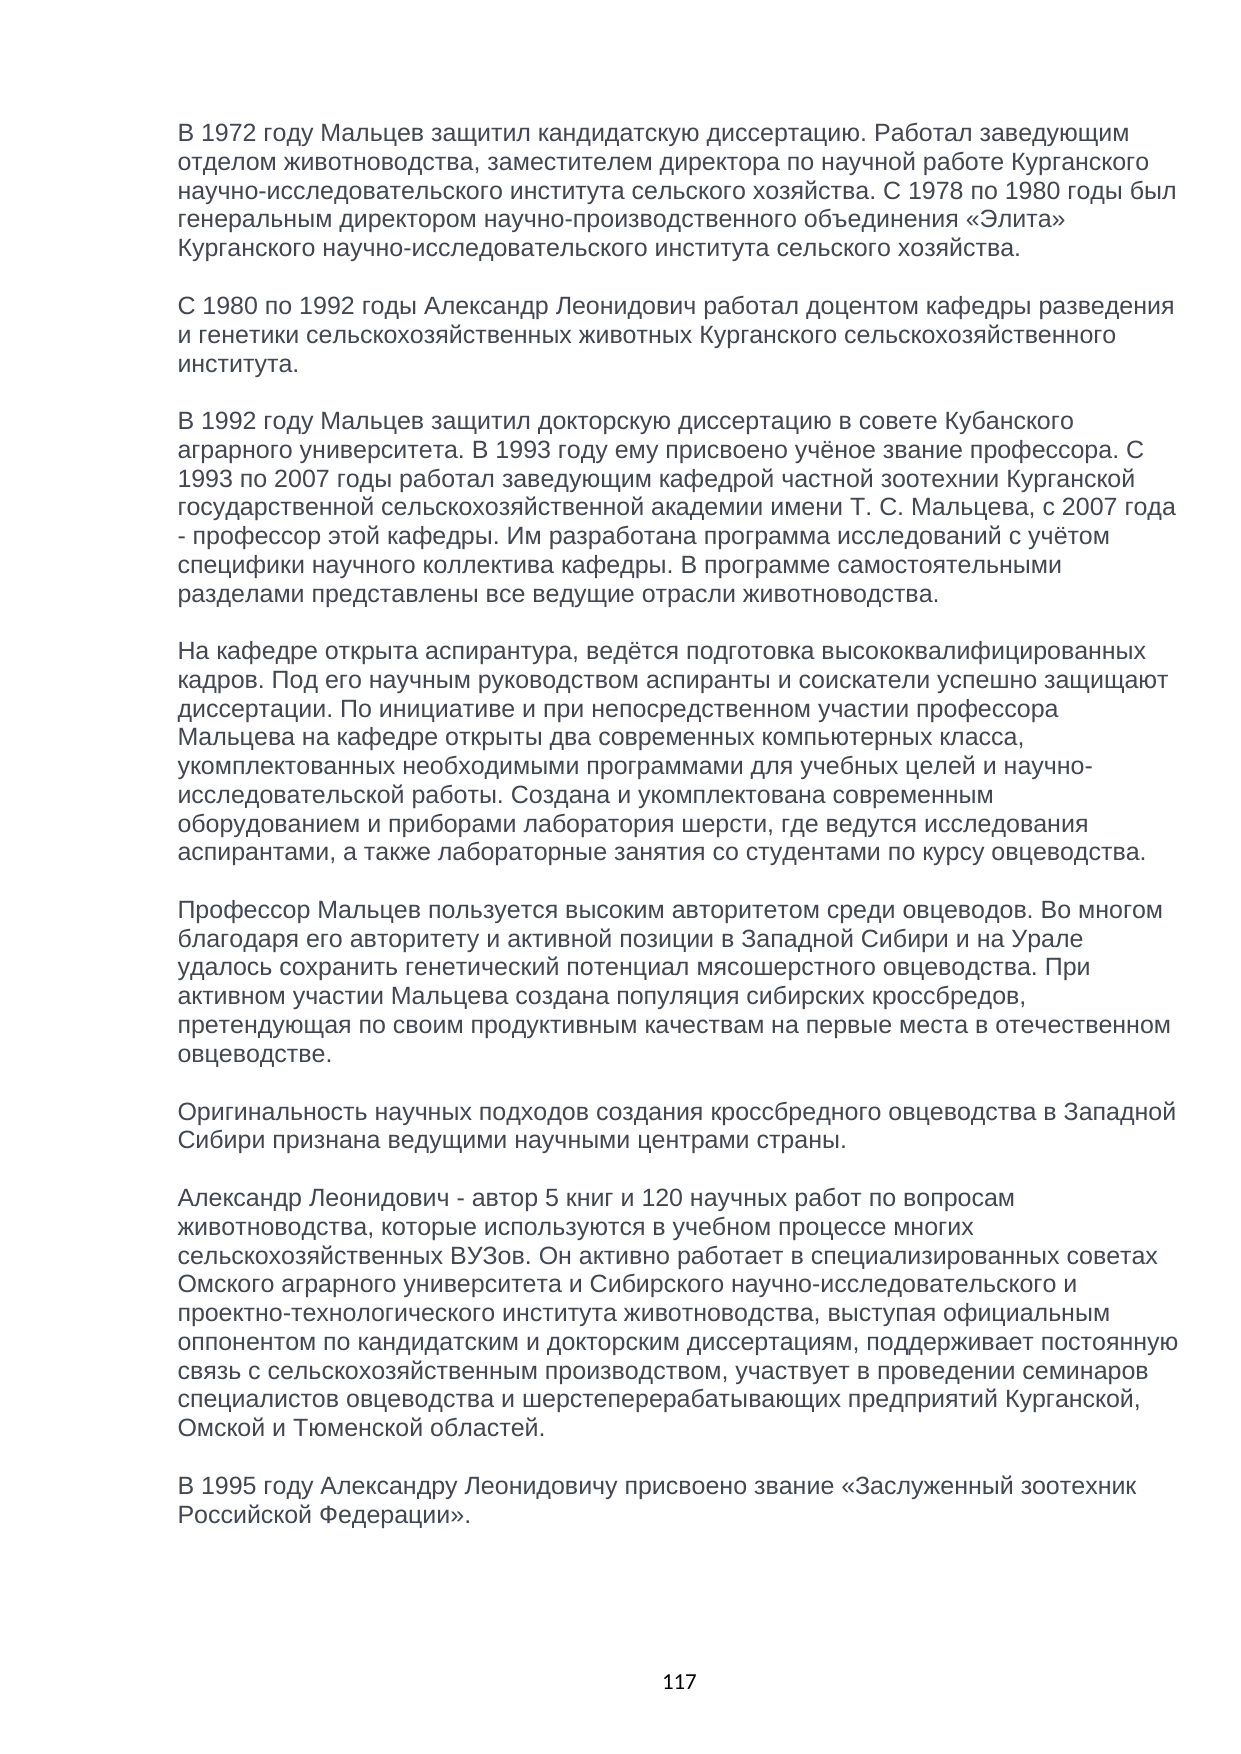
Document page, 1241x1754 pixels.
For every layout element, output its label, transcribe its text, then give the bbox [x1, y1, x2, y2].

text В 1972 году Мальцев защитил кандидатскую диссертацию. Работал заведующим отделом животноводства, заместителем директора по научной работе Курганского научно-исследовательского института сельского хозяйства. С 1978 по 1980 годы был генеральным директором научно-производственного объединения «Элита» Курганского научно-исследовательского института сельского хозяйства. [177, 118, 1181, 262]
text Оригинальность научных подходов создания кроссбредного овцеводства в Западной Сибири признана ведущими научными центрами страны. [177, 1096, 1181, 1154]
text С 1980 по 1992 годы Александр Леонидович работал доцентом кафедры разведения и генетики сельскохозяйственных животных Курганского сельскохозяйственного института. В 1992 году Мальцев защитил докторскую диссертацию в совете Кубанского аграрного университета. В 1993 году ему присвоено учёное звание профессора. С 1993 по 2007 годы работал заведующим кафедрой частной зоотехнии Курганской государственной сельскохозяйственной академии имени Т. С. Мальцева, с 2007 года - профессор этой кафедры. Им разработана программа исследований с учётом специфики научного коллектива кафедры. В программе самостоятельными разделами представлены все ведущие отрасли животноводства. На кафедре открыта аспирантура, ведётся подготовка высококвалифицированных кадров. Под его научным руководством аспиранты и соискатели успешно защищают диссертации. По инициативе и при непосредственном участии профессора Мальцева на кафедре открыты два современных компьютерных класса, укомплектованных необходимыми программами для учебных целей и научно-исследовательской работы. Создана и укомплектована современным оборудованием и приборами лаборатория шерсти, где ведутся исследования аспирантами, а также лабораторные занятия со студентами по курсу овцеводства. Профессор Мальцев пользуется высоким авторитетом среди овцеводов. Во многом благодаря его авторитету и активной позиции в Западной Сибири и на Урале удалось сохранить генетический потенциал мясошерстного овцеводства. При активном участии Мальцева создана популяция сибирских кроссбредов, претендующая по своим продуктивным качествам на первые места в отечественном овцеводстве. [177, 291, 1181, 1067]
text Александр Леонидович - автор 5 книг и 120 научных работ по вопросам животноводства, которые используются в учебном процессе многих сельскохозяйственных ВУЗов. Он активно работает в специализированных советах Омского аграрного университета и Сибирского научно-исследовательского и проектно-технологического института животноводства, выступая официальным оппонентом по кандидатским и докторским диссертациям, поддерживает постоянную связь с сельскохозяйственным производством, участвует в проведении семинаров специалистов овцеводства и шерстеперерабатывающих предприятий Курганской, Омской и Тюменской областей. [177, 1183, 1181, 1442]
text В 1995 году Александру Леонидовичу присвоено звание «Заслуженный зоотехник Российской Федерации». [177, 1471, 1181, 1528]
